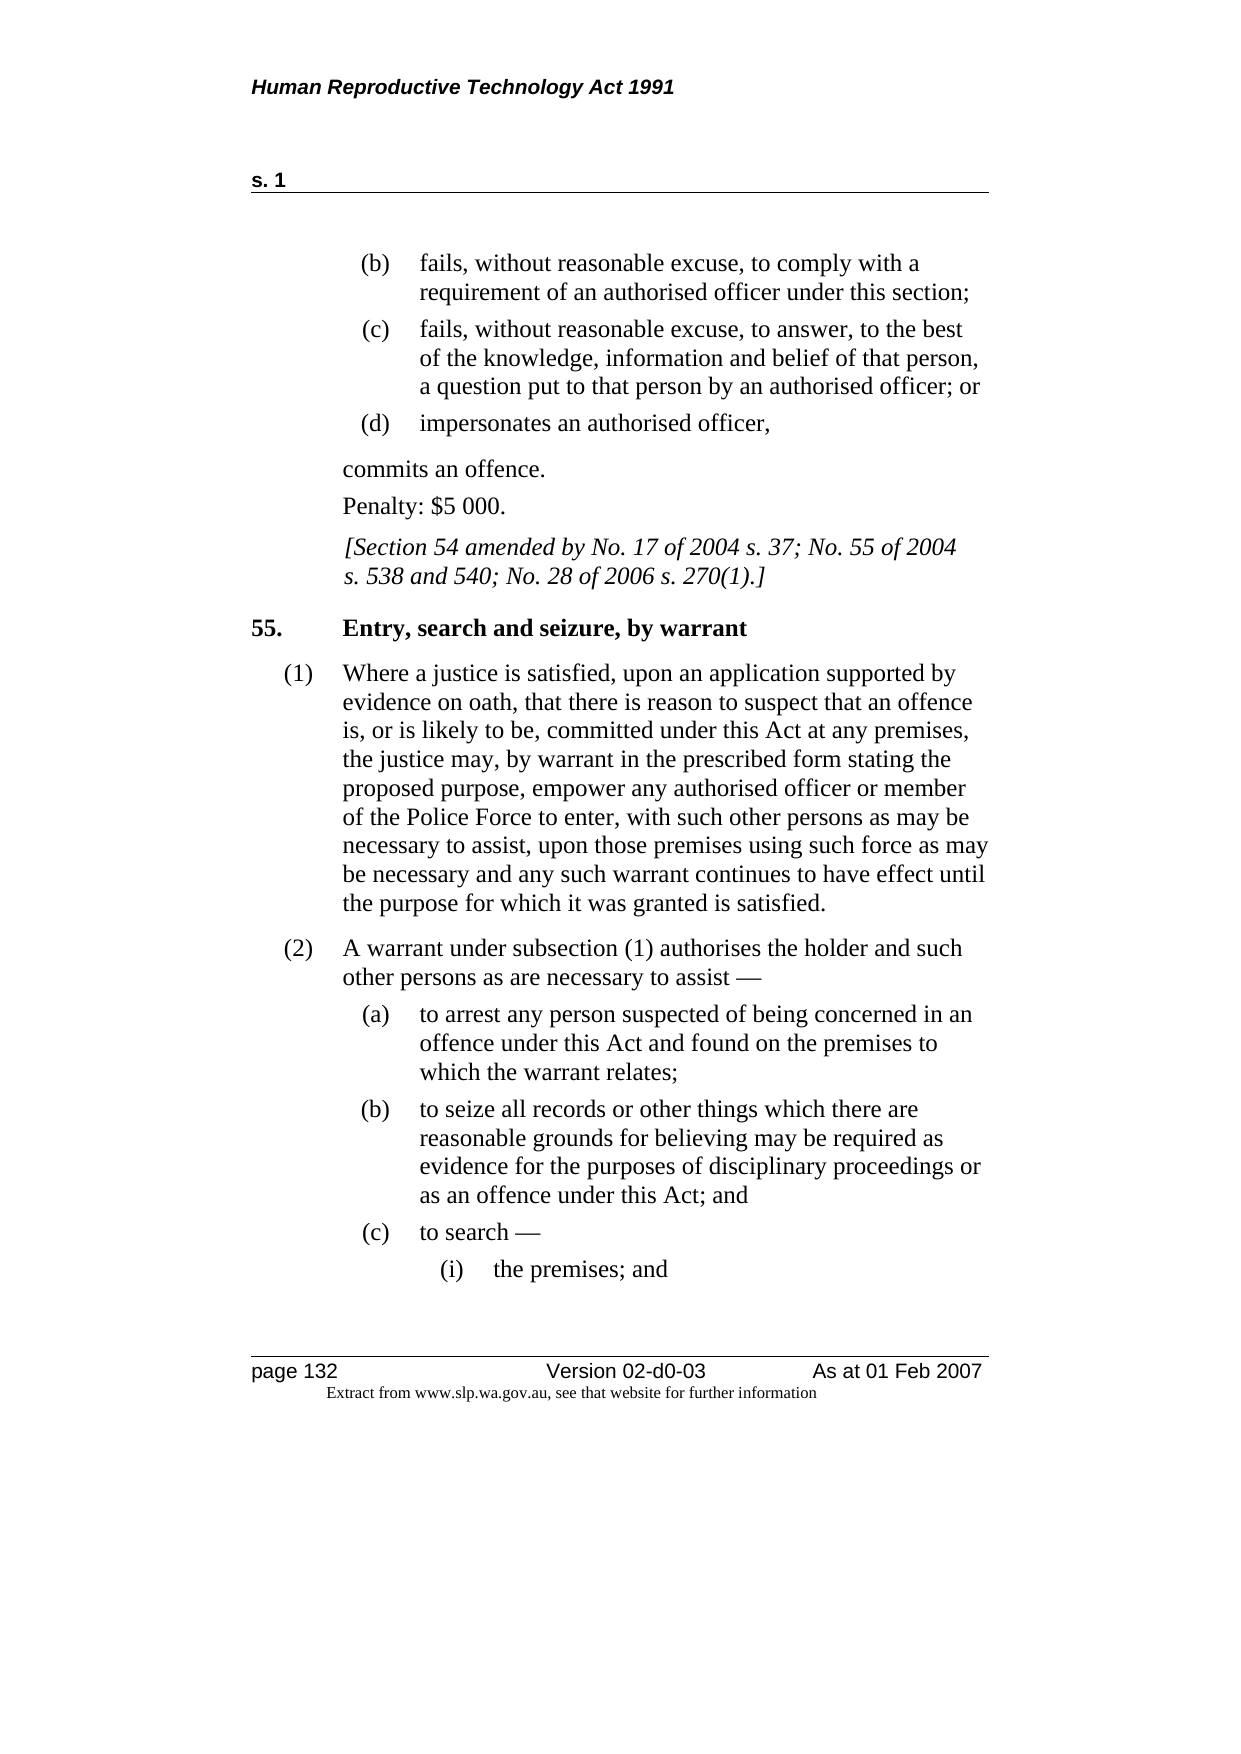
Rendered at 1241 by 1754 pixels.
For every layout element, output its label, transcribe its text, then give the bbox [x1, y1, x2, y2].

text commits an offence. [251, 454, 989, 483]
text (c) to search — [251, 1217, 989, 1246]
subtitle 55. Entry, search and seizure, by warrant [251, 613, 989, 641]
text (b) to seize all records or other things which there are reasonable grounds for believing may be required as evidence for the purposes of disciplinary proceedings or as an offence under this Act; and [251, 1094, 989, 1209]
text (d) impersonates an authorised officer, [251, 408, 989, 437]
text [Section 54 amended by No. 17 of 2004 s. 37; No. 55 of 2004 s. 538 and 540; No. 28 of 2006 s. 270(1).] [251, 532, 989, 590]
text (b) fails, without reasonable excuse, to comply with a requirement of an authorised officer under this section; [251, 248, 989, 306]
text (c) fails, without reasonable excuse, to answer, to the best of the knowledge, information and belief of that person, a question put to that person by an authorised officer; or [251, 314, 989, 400]
text (a) to arrest any person suspected of being concerned in an offence under this Act and found on the premises to which the warrant relates; [251, 999, 989, 1086]
text (i) the premises; and [251, 1254, 989, 1283]
text (1) Where a justice is satisfied, upon an application supported by evidence on oath, that there is reason to suspect that an offence is, or is likely to be, committed under this Act at any premises, the justice may, by warrant in the prescribed form stating the proposed purpose, empower any authorised officer or member of the Police Force to enter, with such other persons as may be necessary to assist, upon those premises using such force as may be necessary and any such warrant continues to have effect until the purpose for which it was granted is satisfied. [251, 658, 989, 917]
text (2) A warrant under subsection (1) authorises the holder and such other persons as are necessary to assist — [251, 933, 989, 991]
text Penalty: $5 000. [251, 491, 989, 520]
